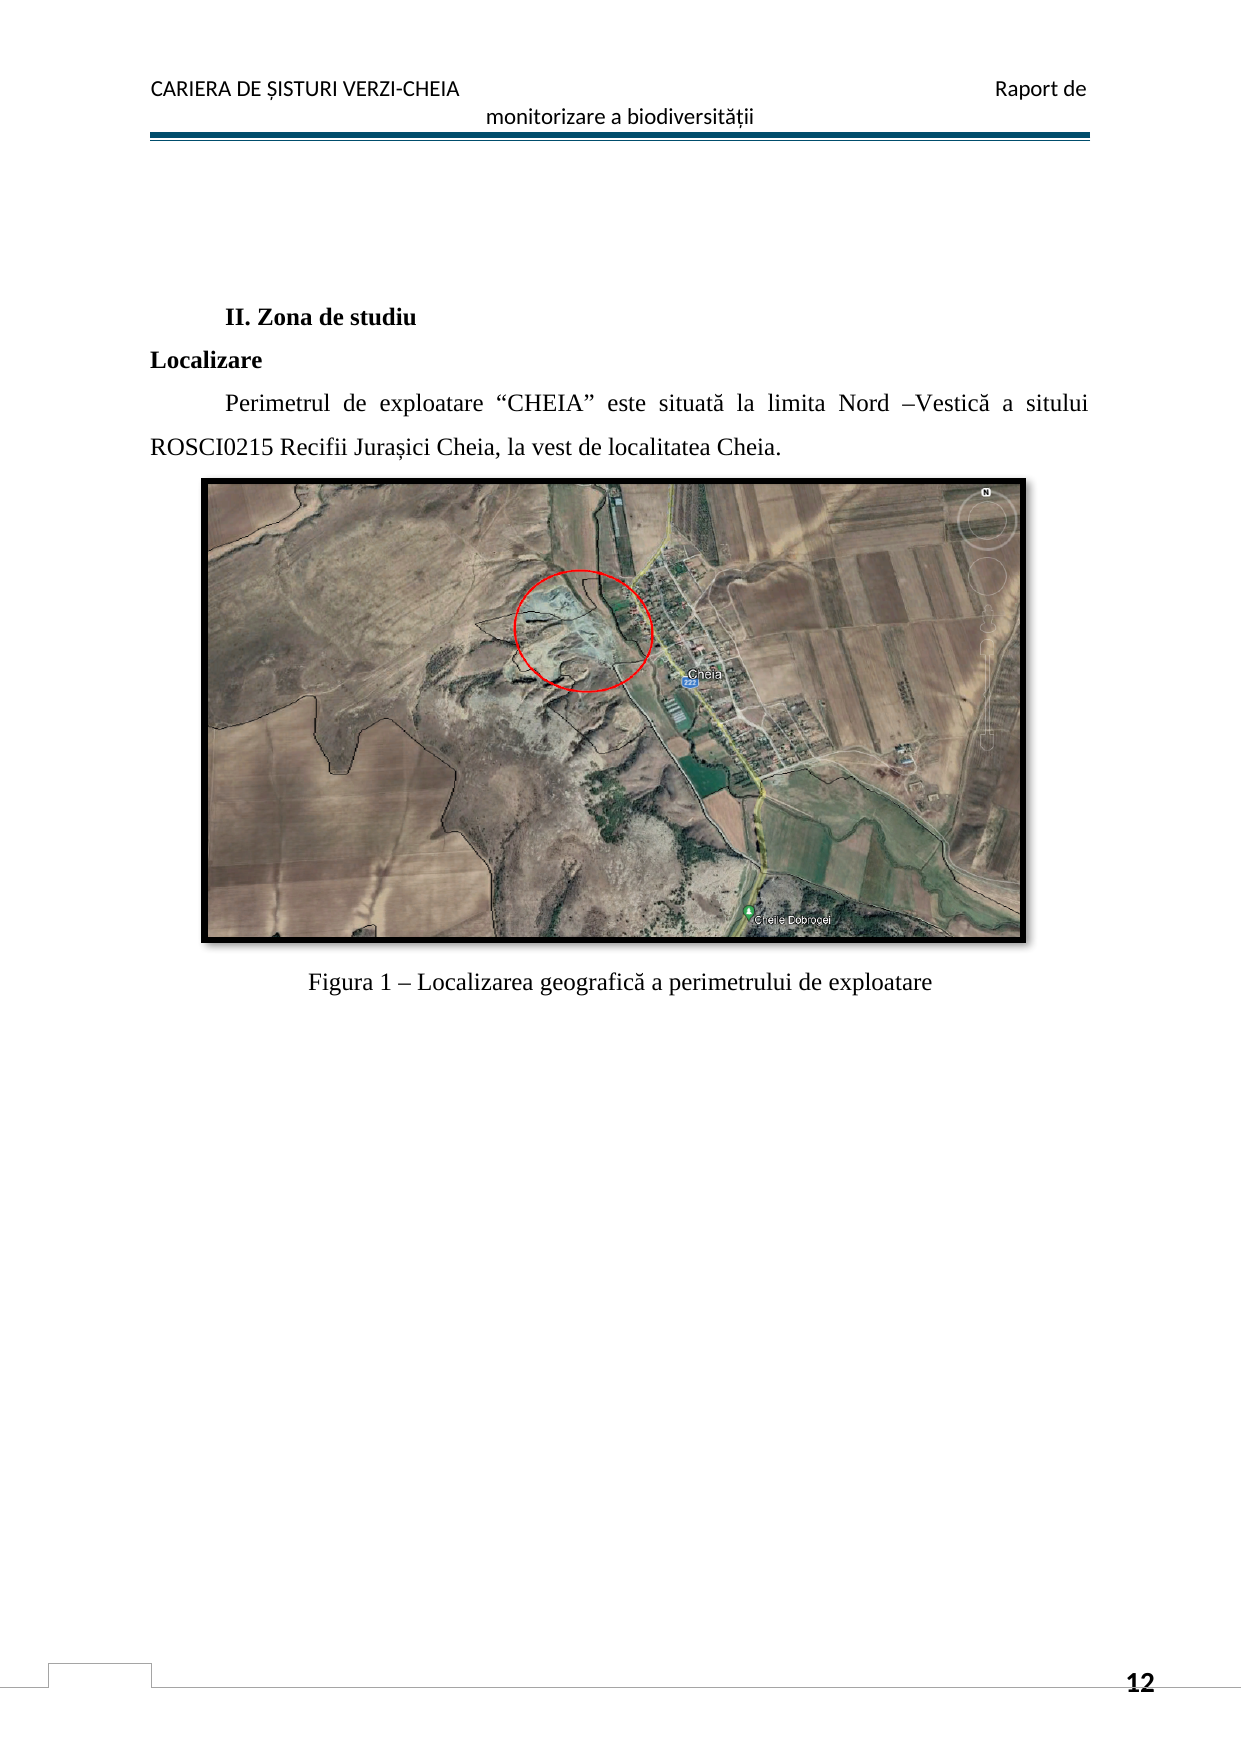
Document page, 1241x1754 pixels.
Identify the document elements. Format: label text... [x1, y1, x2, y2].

text Perimetrul de exploatare “CHEIA” este situată la limita Nord –Vestică a sitului ROSCI0215 Recifii Jurașici Cheia, la vest de localitatea Cheia. [150, 388, 1090, 460]
text Localizare [150, 345, 1090, 374]
text Figura 1 – Localizarea geografică a perimetrului de exploatare [150, 967, 1090, 996]
text II. Zona de studiu [150, 302, 1090, 331]
picture [208, 484, 1020, 937]
